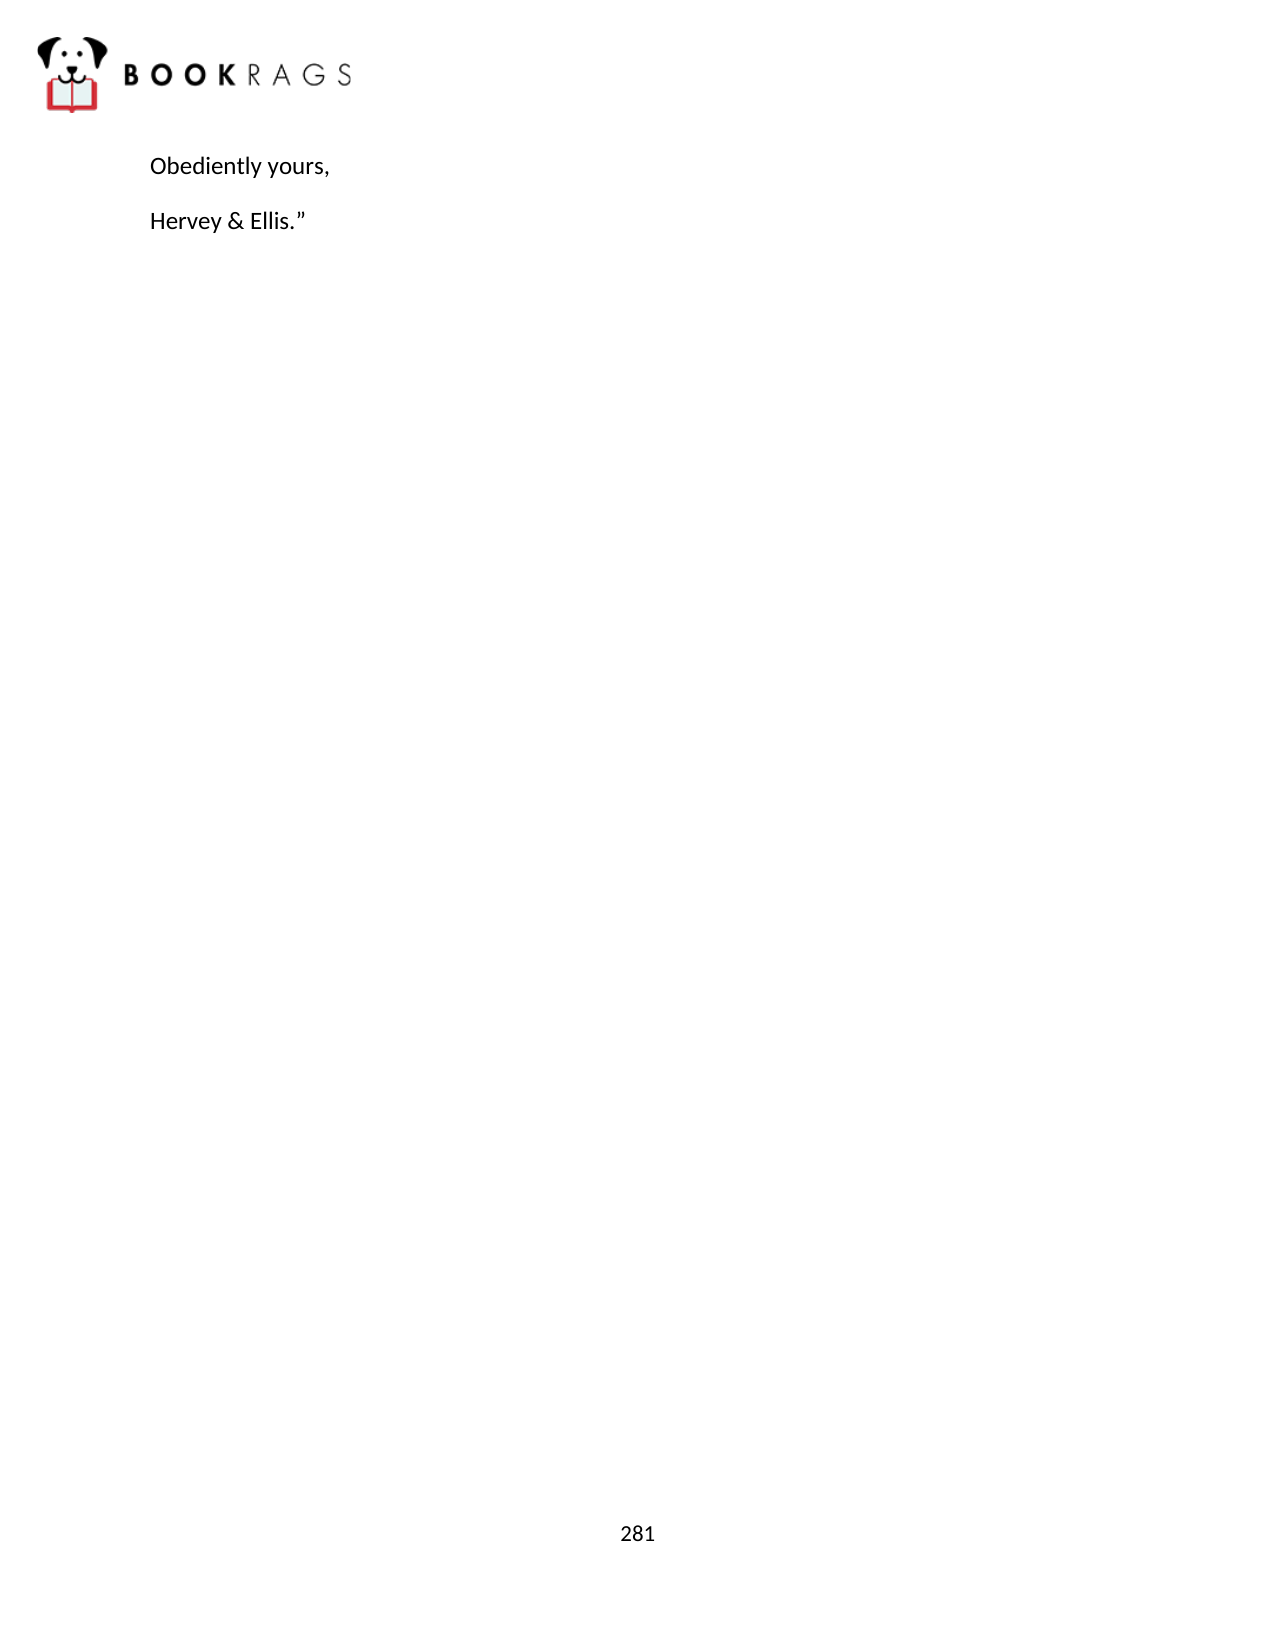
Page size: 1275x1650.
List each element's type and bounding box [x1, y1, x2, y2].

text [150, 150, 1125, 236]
picture [37, 37, 351, 113]
